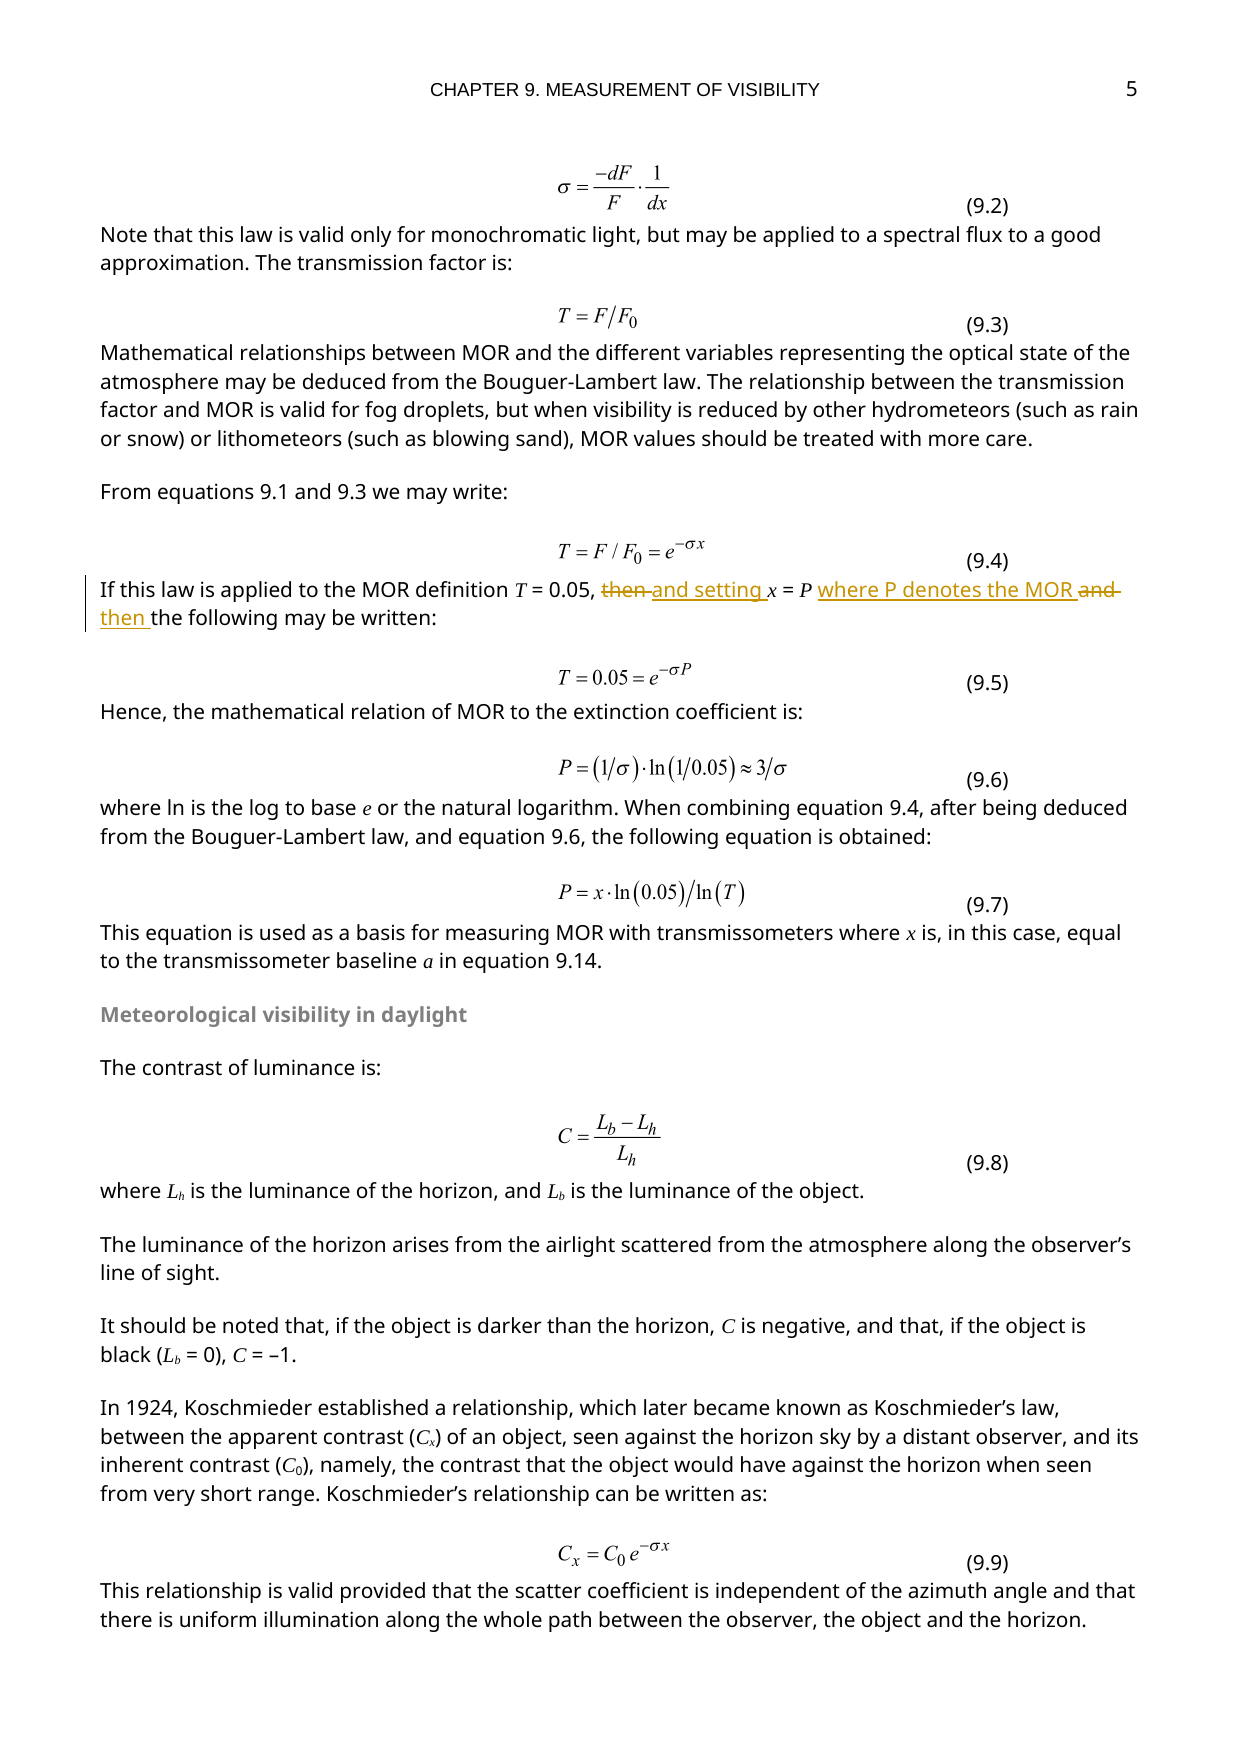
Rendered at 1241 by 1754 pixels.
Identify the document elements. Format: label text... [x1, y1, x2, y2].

picture [554, 159, 675, 214]
picture [554, 530, 709, 569]
text Mathematical relationships between MOR and the different variables representing the optical state of the atmosphere may be deduced from the Bouguer-Lambert law. The relationship between the transmission factor and MOR is valid for fog droplets, but when visibility is reduced by other hydrometeors (such as rain or snow) or lithometeors (such as blowing sand), MOR values should be treated with more care. [100, 338, 1140, 452]
text where Lh is the luminance of the horizon, and Lb is the luminance of the object. [100, 1176, 1140, 1205]
text (9.8) [100, 1107, 1140, 1176]
text If this law is applied to the MOR definition T = 0.05, x = P the following may be written: [100, 575, 1140, 632]
picture [554, 875, 750, 912]
text This relationship is valid provided that the scatter coefficient is independent of the azimuth angle and that there is uniform illumination along the whole path between the observer, the object and the horizon. [100, 1577, 1140, 1633]
text The luminance of the horizon arises from the airlight scattered from the atmosphere along the observer’s line of sight. [100, 1230, 1140, 1287]
picture [554, 1532, 674, 1571]
text (9.9) [100, 1532, 1140, 1577]
text Hence, the mathematical relation of MOR to the extinction coefficient is: [100, 697, 1140, 725]
picture [554, 750, 793, 788]
text where ln is the log to base e or the natural logarithm. When combining equation 9.4, after being deduced from the Bouguer-Lambert law, and equation 9.6, the following equation is obtained: [100, 793, 1140, 850]
text (9.2) [100, 159, 1140, 220]
text (9.7) [100, 875, 1140, 918]
text (9.5) [100, 657, 1140, 697]
text Meteorological visibility in daylight [100, 1000, 1140, 1028]
text (9.6) [100, 750, 1140, 793]
text Note that this law is valid only for monochromatic light, but may be applied to a spectral flux to a good approximation. The transmission factor is: [100, 220, 1140, 277]
text It should be noted that, if the object is darker than the horizon, C is negative, and that, if the object is black (Lb = 0), C = –1. [100, 1312, 1140, 1368]
picture [554, 301, 643, 333]
picture [554, 1106, 666, 1171]
text The contrast of luminance is: [100, 1053, 1140, 1082]
text From equations 9.1 and 9.3 we may write: [100, 477, 1140, 506]
text This equation is used as a basis for measuring MOR with transmissometers where x is, in this case, equal to the transmissometer baseline a in equation 9.14. [100, 918, 1140, 975]
text (9.3) [100, 302, 1140, 338]
picture [554, 657, 696, 691]
text (9.4) [100, 531, 1140, 575]
text In 1924, Koschmieder established a relationship, which later became known as Koschmieder’s law, between the apparent contrast (Cx) of an object, seen against the horizon sky by a distant observer, and its inherent contrast (C0), namely, the contrast that the object would have against the horizon when seen from very short range. Koschmieder’s relationship can be written as: [100, 1393, 1140, 1507]
